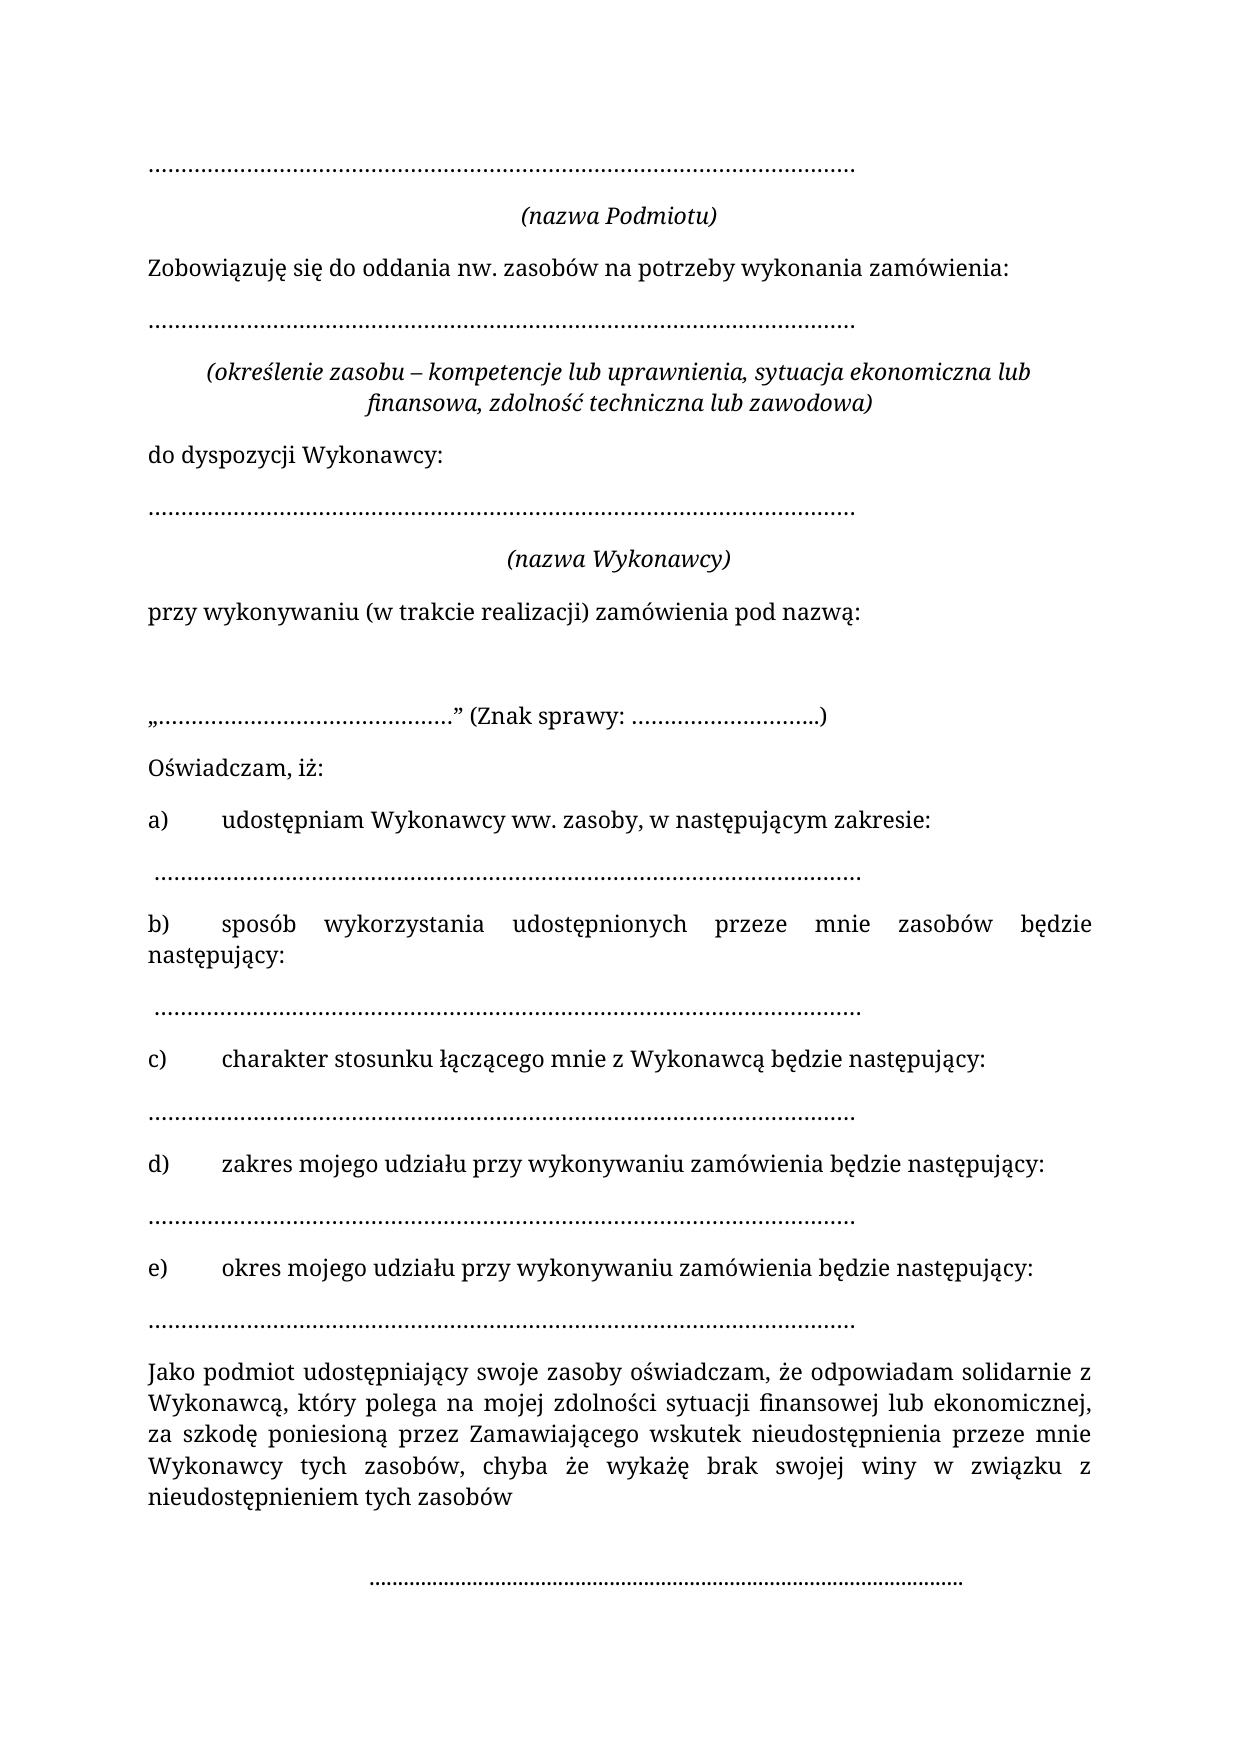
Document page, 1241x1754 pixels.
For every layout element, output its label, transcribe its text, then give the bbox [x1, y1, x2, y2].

list (nazwa Podmiotu) [148, 200, 1093, 231]
list ……………………………………………………………………………………………… [148, 148, 1093, 179]
list Oświadczam, iż: [148, 752, 1093, 783]
list do dyspozycji Wykonawcy: [148, 439, 1093, 471]
list ……………………………………………………………………………………………… [148, 856, 1093, 887]
list ……………………………………………………………………………………………… [148, 1096, 1093, 1127]
list (nazwa Wykonawcy) [148, 543, 1093, 575]
list ……………………………………………………………………………………………… [148, 304, 1093, 335]
list „………………………………………” (Znak sprawy: ………………………..) [148, 700, 1093, 731]
list przy wykonywaniu (w trakcie realizacji) zamówienia pod nazwą: [148, 596, 1093, 627]
list ……………………………………………………………………………………………… [148, 1200, 1093, 1231]
list d) zakres mojego udziału przy wykonywaniu zamówienia będzie następujący: [148, 1148, 1093, 1179]
list b) sposób wykorzystania udostępnionych przeze mnie zasobów będzie następujący: [148, 908, 1093, 971]
list ........................................................................................................ [148, 1533, 1093, 1592]
list ……………………………………………………………………………………………… [148, 1304, 1093, 1335]
list ……………………………………………………………………………………………… [148, 491, 1093, 523]
list e) okres mojego udziału przy wykonywaniu zamówienia będzie następujący: [148, 1252, 1093, 1283]
list (określenie zasobu – kompetencje lub uprawnienia, sytuacja ekonomiczna lub finansowa, zdolność techniczna lub zawodowa) [148, 356, 1093, 418]
list Jako podmiot udostępniający swoje zasoby oświadczam, że odpowiadam solidarnie z Wykonawcą, który polega na mojej zdolności sytuacji finansowej lub ekonomicznej, za szkodę poniesioną przez Zamawiającego wskutek nieudostępnienia przeze mnie Wykonawcy tych zasobów, chyba że wykażę brak swojej winy w związku z nieudostępnieniem tych zasobów [148, 1356, 1093, 1512]
list ……………………………………………………………………………………………… [148, 991, 1093, 1023]
list Zobowiązuję się do oddania nw. zasobów na potrzeby wykonania zamówienia: [148, 252, 1093, 283]
list c) charakter stosunku łączącego mnie z Wykonawcą będzie następujący: [148, 1043, 1093, 1075]
list a) udostępniam Wykonawcy ww. zasoby, w następującym zakresie: [148, 804, 1093, 835]
